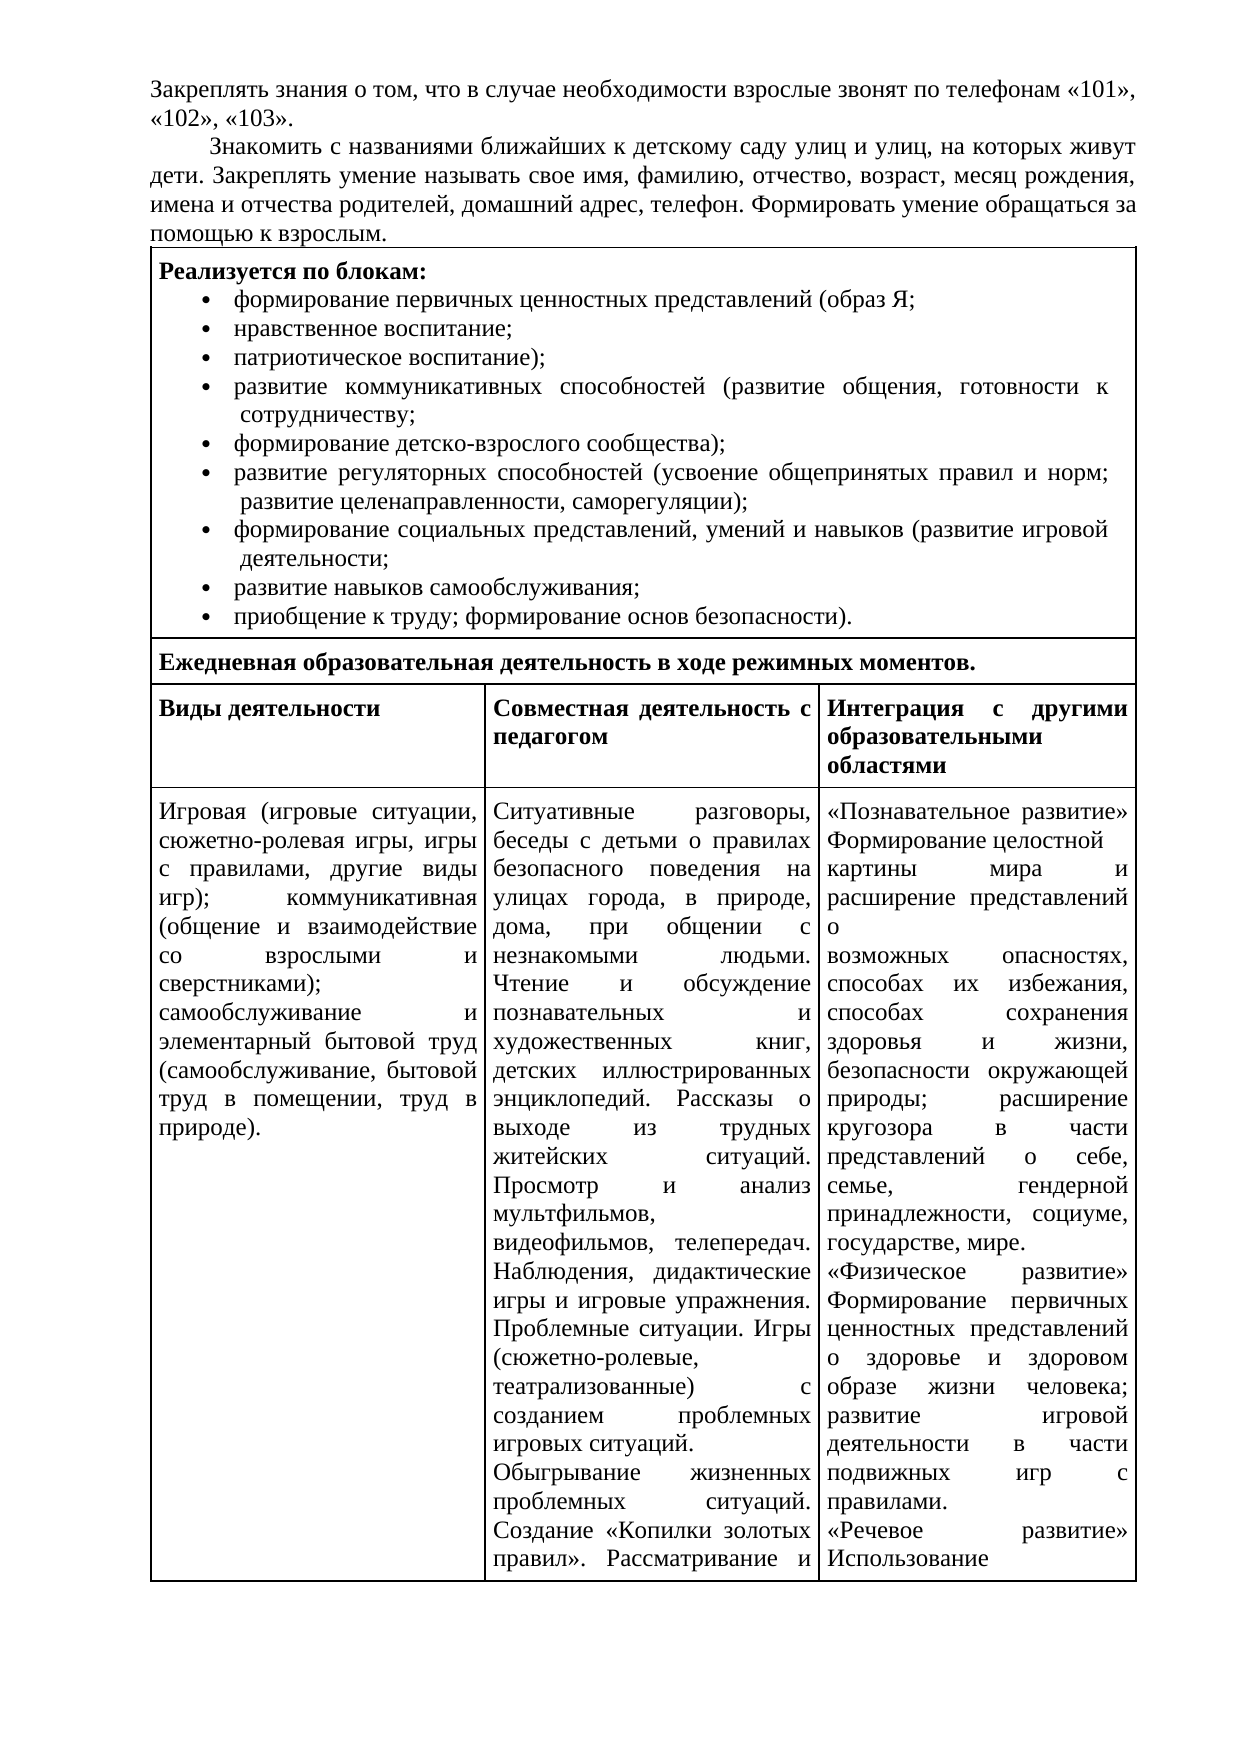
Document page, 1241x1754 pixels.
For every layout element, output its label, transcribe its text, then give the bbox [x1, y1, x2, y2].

text Знакомить с названиями ближайших к детскому саду улиц и улиц, на которых живут дети. Закреплять умение называть свое имя, фамилию, отчество, возраст, месяц рождения, имена и отчества родителей, домашний адрес, телефон. Формировать умение обращаться за помощью к взрослым. [150, 131, 1137, 246]
table_cell Интеграция с другими образовательными областями [820, 685, 1135, 787]
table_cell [820, 788, 1135, 1580]
table_header Реализуется по блокам: формирование первичных ценностных представлений (образ Я; нравственное воспитание; патриотическое воспитание); развитие коммуникативных способностей (развитие общения, готовности к сотрудничеству; формирование детско-взрослого сообщества); развитие регуляторных способностей (усвоение общепринятых правил и норм; развитие целенаправленности, саморегуляции); формирование социальных представлений, умений и навыков (развитие игровой деятельности; развитие навыков самообслуживания; приобщение к труду; формирование основ безопасности). [152, 248, 1135, 637]
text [150, 74, 1137, 131]
table_cell Ежедневная образовательная деятельность в ходе режимных моментов. [152, 639, 1135, 683]
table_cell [152, 788, 484, 1580]
table_cell Виды деятельности [152, 685, 484, 787]
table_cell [486, 788, 818, 1580]
table_cell Совместная деятельность с педагогом [486, 685, 818, 787]
